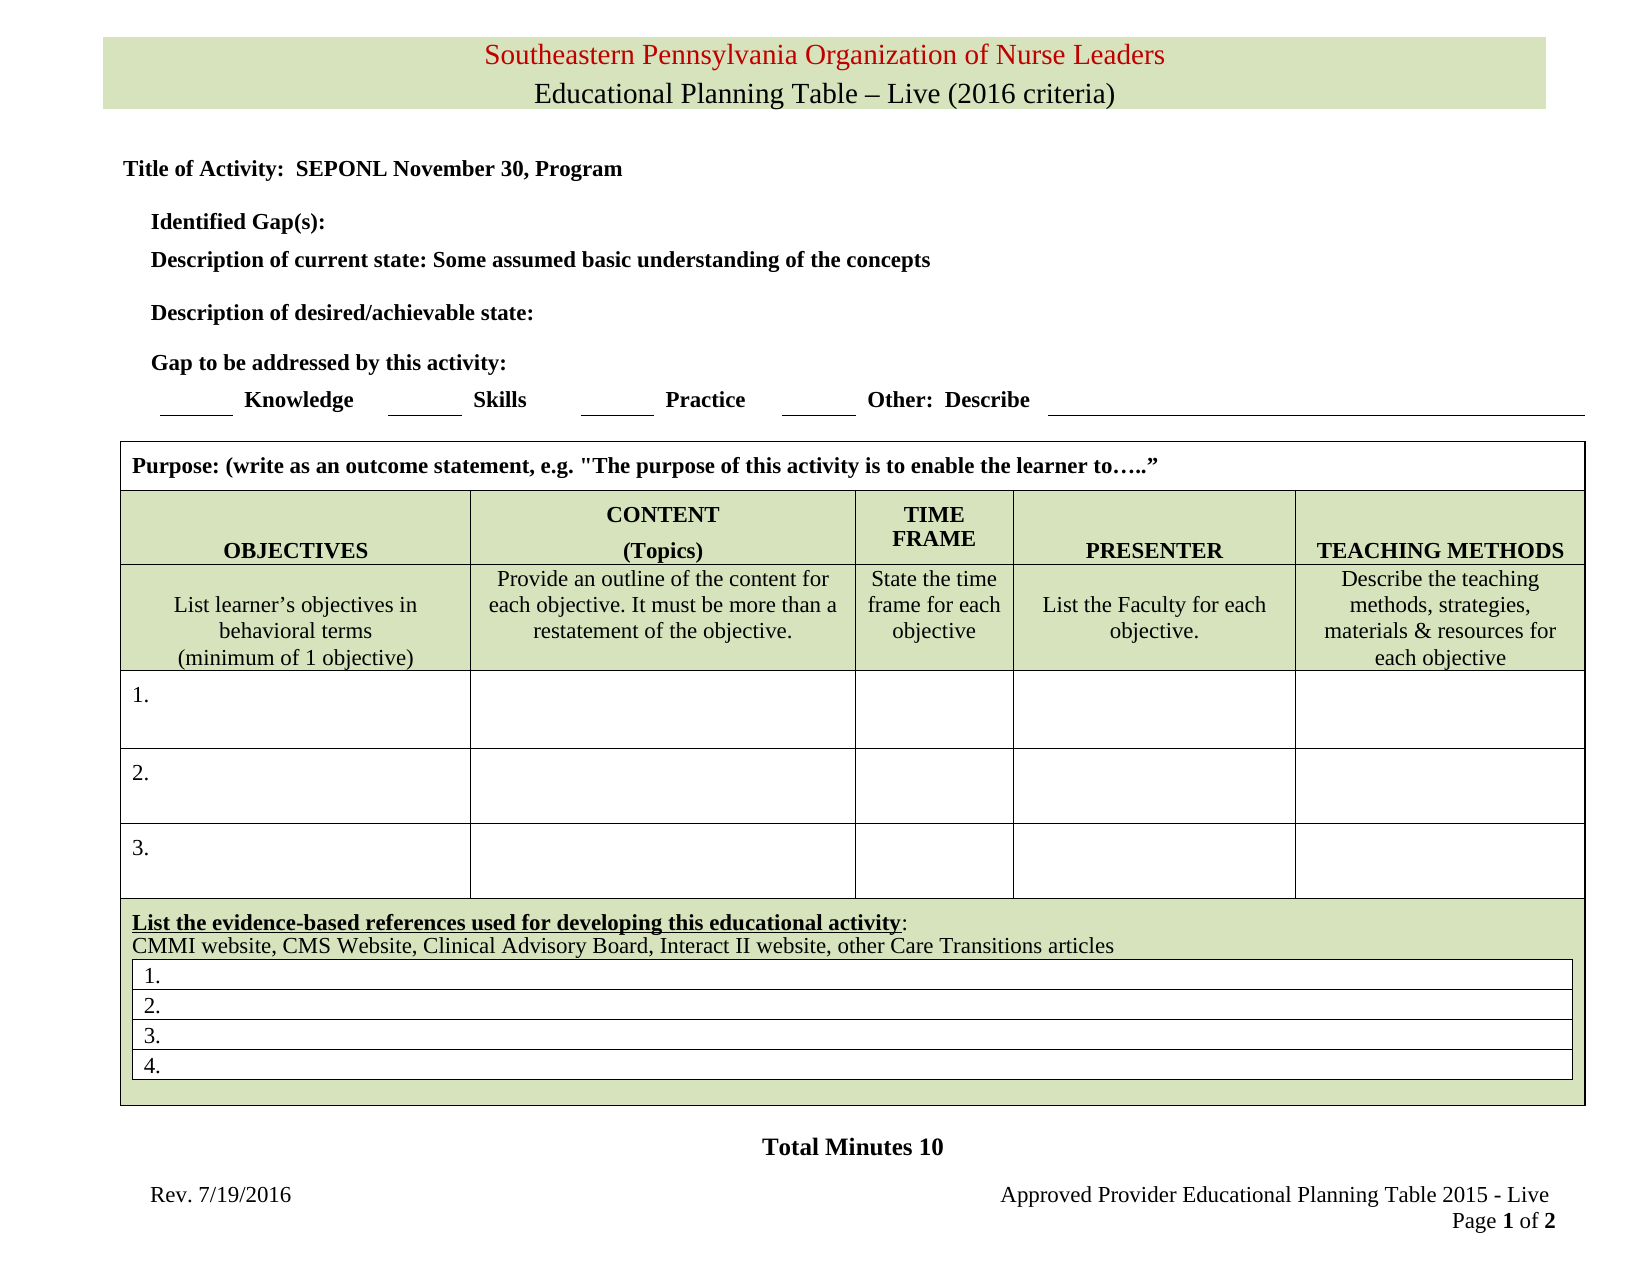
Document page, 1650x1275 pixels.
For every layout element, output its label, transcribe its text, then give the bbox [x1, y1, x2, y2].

table_cell [1014, 749, 1295, 823]
table_cell [471, 749, 855, 823]
text Total Minutes 10 [150, 1132, 1556, 1161]
table_cell [1014, 671, 1295, 748]
table_cell [856, 824, 1013, 898]
table_cell [856, 749, 1013, 823]
table_cell CONTENT (Topics) [471, 491, 855, 564]
table_cell [471, 824, 855, 898]
table_cell PRESENTER [1014, 491, 1295, 564]
table_cell [1296, 824, 1584, 898]
table_cell [1296, 749, 1584, 823]
table_cell TEACHING METHODS [1296, 491, 1584, 564]
table_cell OBJECTIVES [121, 491, 470, 564]
table_cell List learner’s objectives in behavioral terms (minimum of 1 objective) [121, 565, 470, 670]
table_header Title of Activity: SEPONL November 30, Program Identified Gap(s): Description of current state: Some assumed basic understanding of the concepts Description of desired/achievable state: Gap to be addressed by this activity: [121, 155, 1585, 441]
table_cell List the Faculty for each objective. [1014, 565, 1295, 670]
table_cell Purpose: (write as an outcome statement, e.g. "The purpose of this activity is to enable the learner to…..” [121, 442, 1584, 490]
table_cell Describe the teaching methods, strategies, materials & resources for each objective [1296, 565, 1584, 670]
table_cell [1014, 824, 1295, 898]
table_cell State the time frame for each objective [856, 565, 1013, 670]
table_cell List the evidence-based references used for developing this educational activity: CMMI website, CMS Website, Clinical Advisory Board, Interact II website, other Care Transitions articles [121, 899, 1584, 1105]
table_cell [856, 671, 1013, 748]
table_cell Provide an outline of the content for each objective. It must be more than a restatement of the objective. [471, 565, 855, 670]
table_cell TIME FRAME [856, 491, 1013, 564]
table_cell [121, 749, 470, 823]
table_cell [471, 671, 855, 748]
table_cell [1296, 671, 1584, 748]
table_cell [121, 671, 470, 748]
table_cell [121, 824, 470, 898]
